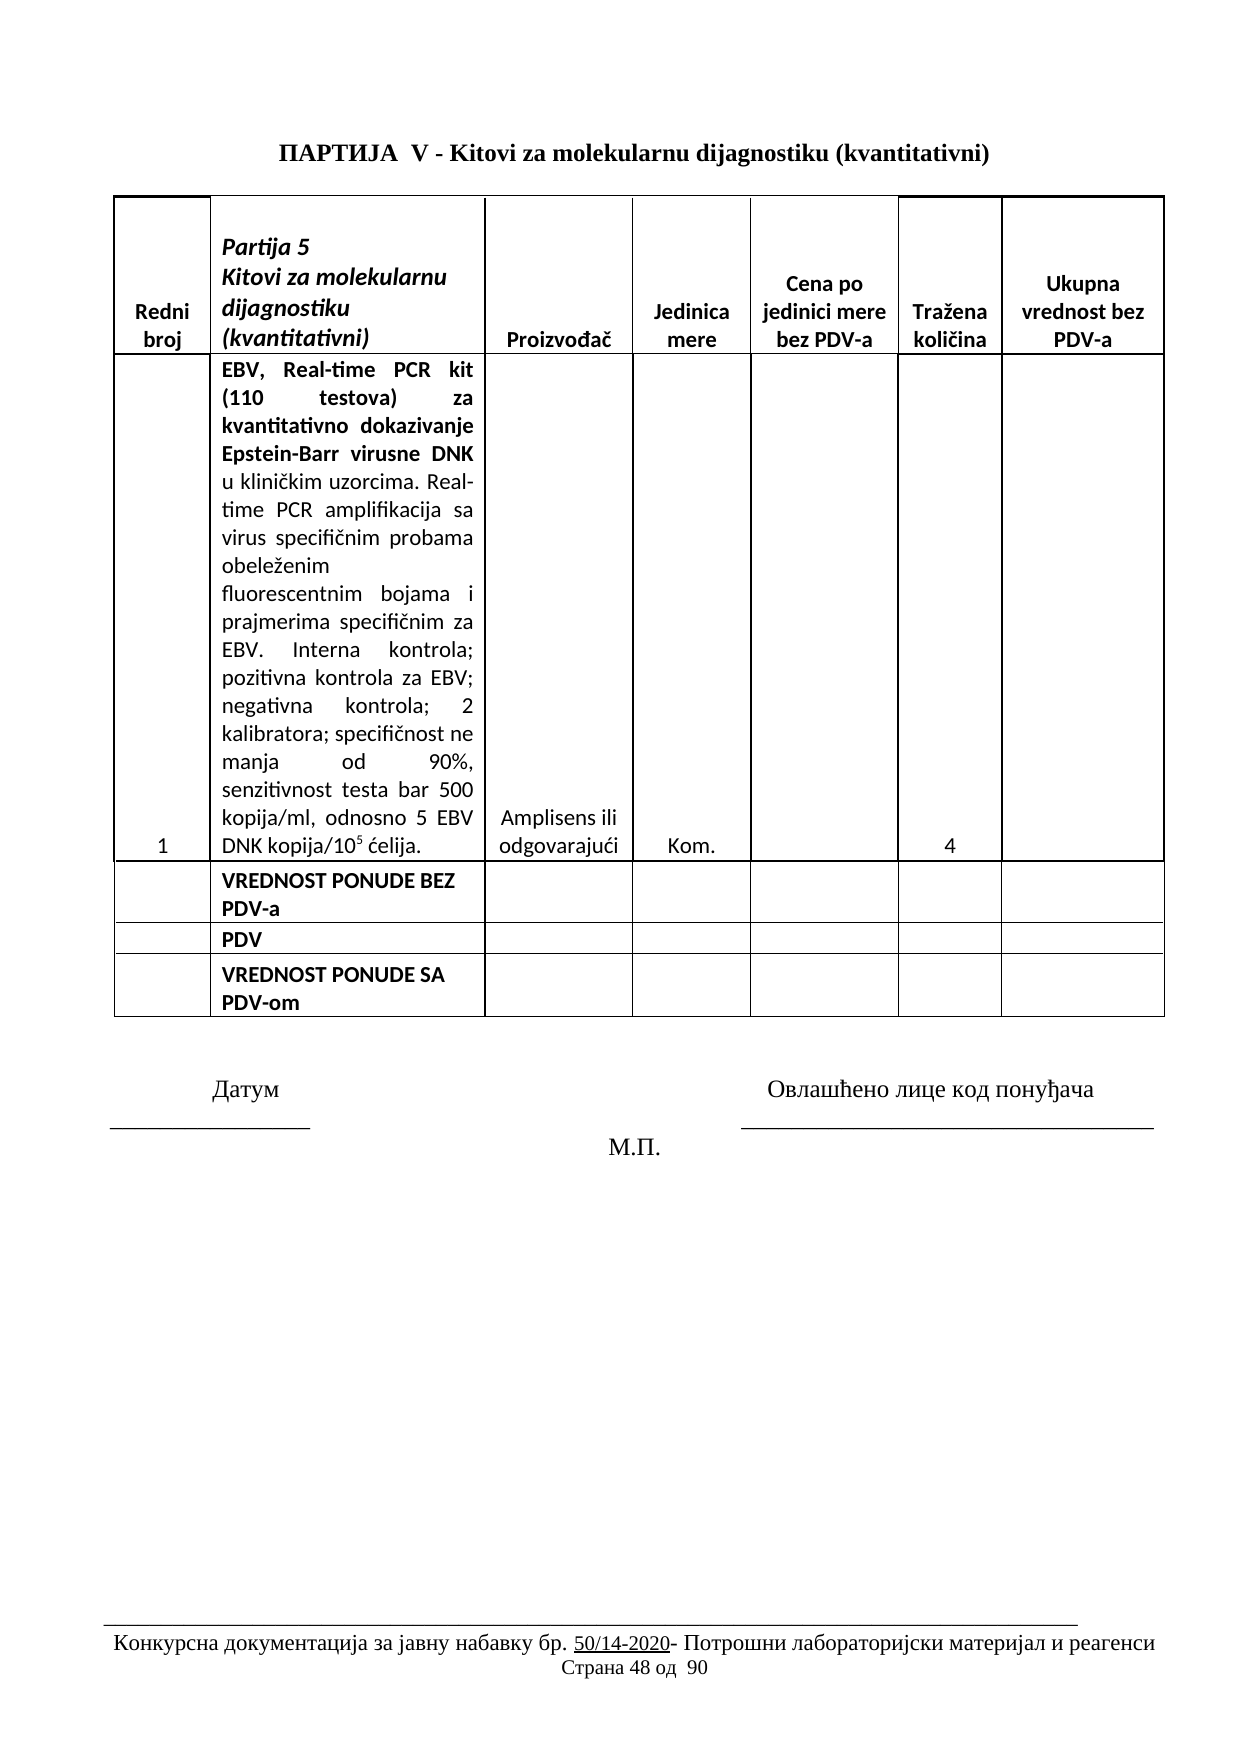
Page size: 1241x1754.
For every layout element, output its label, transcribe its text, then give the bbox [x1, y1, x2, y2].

table_cell [115, 923, 210, 953]
table_cell [1003, 355, 1163, 859]
table_cell [633, 954, 750, 1016]
table_header Proizvođač [485, 196, 633, 353]
table_cell Kom. [634, 354, 750, 859]
text М.П. [103, 1132, 1165, 1161]
table_cell PDV [211, 923, 484, 953]
table_cell [486, 862, 632, 922]
table_header Redni broj [115, 198, 210, 353]
table_cell EBV, Real-time PCR kit (110 testova) za kvantitativno dokazivanje Epstein-Barr virusne DNK u kliničkim uzorcima. Real-time PCR amplifikacija sa virus specifičnim probama obeleženim fluorescentnim bojama i prajmerima specifičnim za EBV. Interna kontrola; pozitivna kontrola za EBV; negativna kontrola; 2 kalibratora; specifičnost ne manja od 90%, senzitivnost testa bar 500 kopija/ml, odnosno 5 EBV DNK kopija/105 ćelija. [211, 354, 484, 859]
table_cell [486, 923, 632, 953]
table_cell 1 [115, 355, 209, 859]
table_cell [899, 862, 1001, 922]
table_cell [633, 862, 750, 922]
text Датум Овлашћено лице код понуђача [141, 1074, 1165, 1103]
table_header Partija 5 Kitovi za molekularnu dijagnostiku (kvantitativni) [211, 196, 485, 353]
table_header Jedinica mere [633, 196, 751, 353]
table_cell VREDNOST PONUDE BEZ PDV-a [211, 862, 484, 922]
table_cell 4 [899, 355, 1001, 859]
table_cell [633, 923, 750, 953]
table_cell [751, 862, 898, 922]
table_cell [1002, 922, 1164, 953]
table_cell [1002, 953, 1164, 1016]
table_header Cena po jedinici mere bez PDV-a [751, 196, 898, 353]
table_cell [899, 954, 1001, 1016]
table_cell [1002, 862, 1164, 922]
table_cell [486, 954, 632, 1016]
table_header Tražena količina [899, 198, 1001, 353]
table_cell [115, 954, 210, 1016]
table_cell Amplisens ili odgovarajući [486, 354, 632, 859]
table_cell [899, 923, 1001, 953]
table_cell [752, 354, 897, 859]
table_cell [115, 861, 210, 922]
table_cell [751, 954, 898, 1016]
text ________________ _________________________________ [103, 1103, 1165, 1132]
table_header Ukupna vrednost bez PDV-a [1003, 198, 1163, 353]
table_cell [751, 923, 898, 953]
text ПАРТИЈА V - Kitovi za molekularnu dijagnostiku (kvantitativni) [103, 138, 1165, 167]
table_cell VREDNOST PONUDE SA PDV-om [211, 954, 484, 1016]
